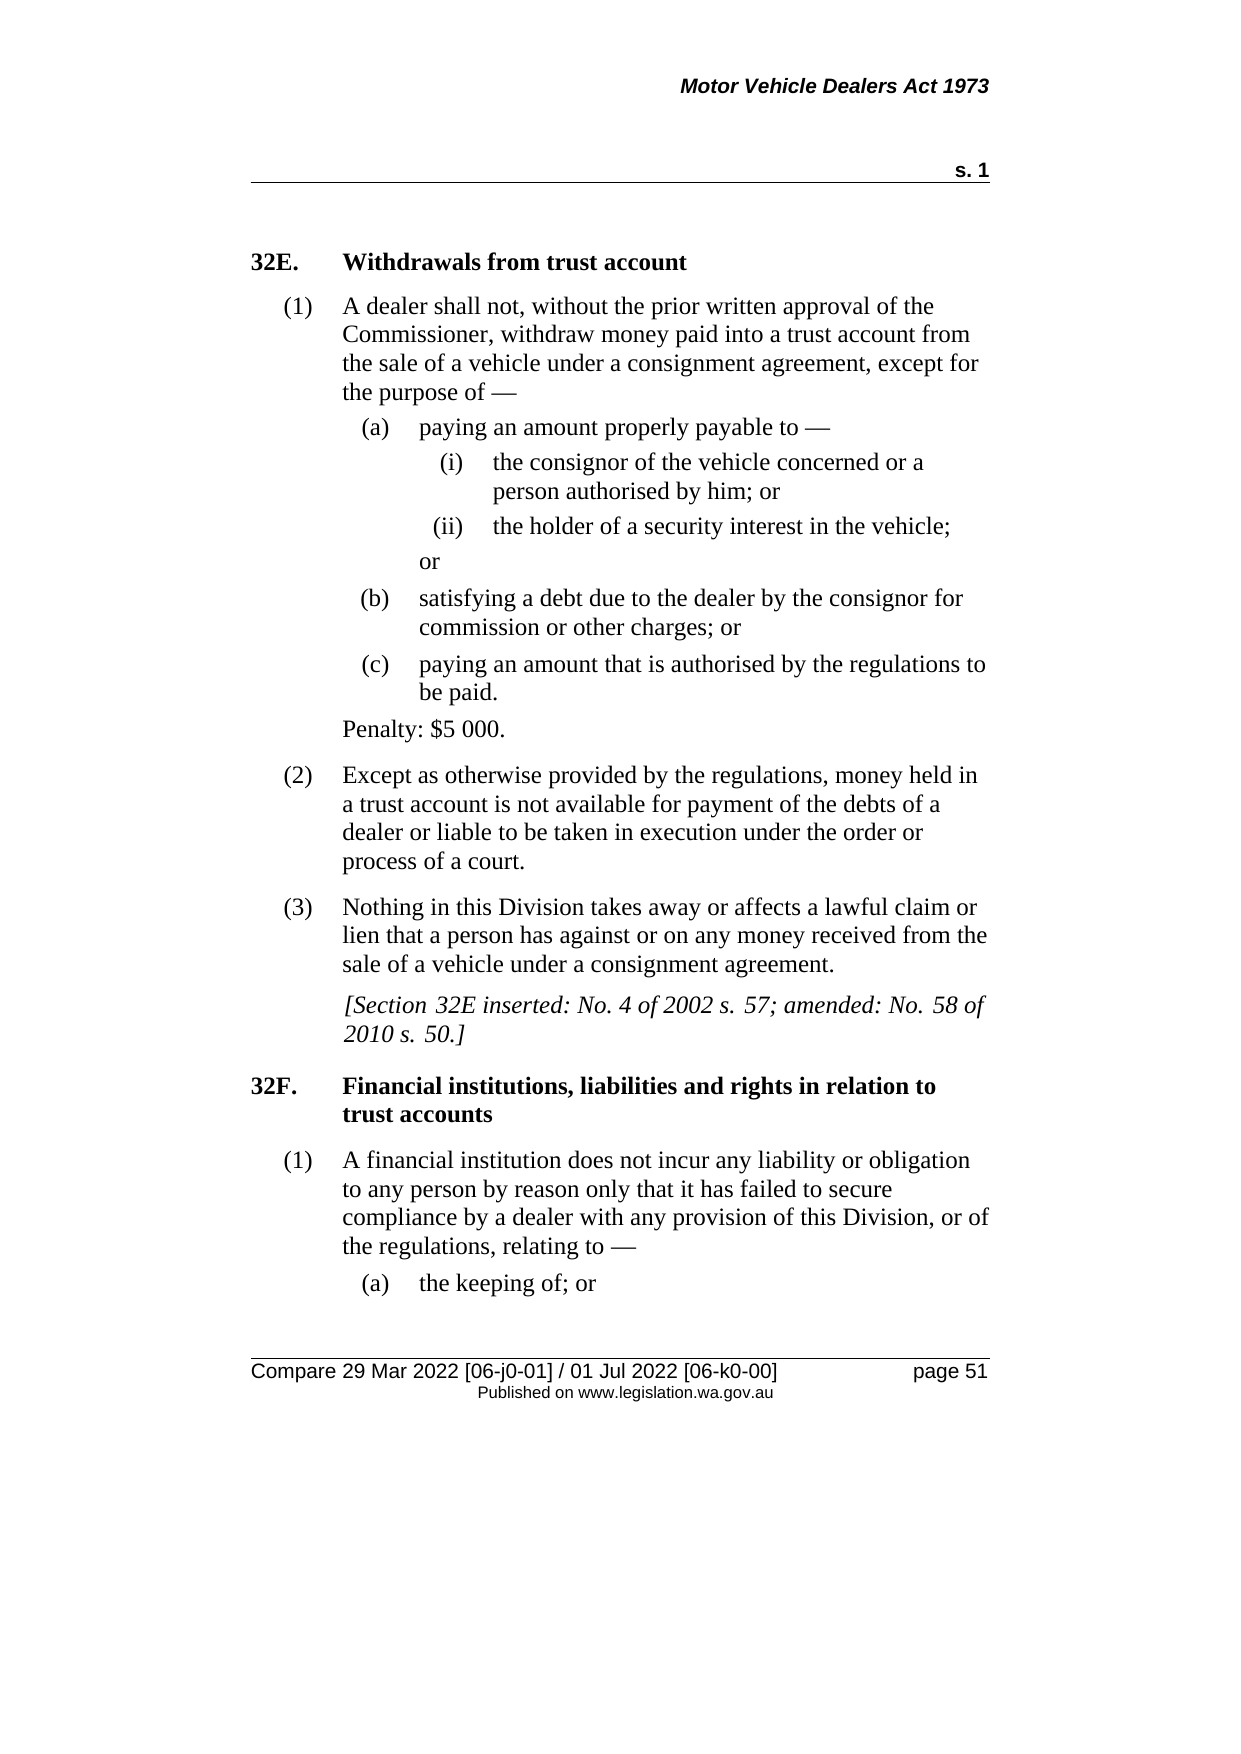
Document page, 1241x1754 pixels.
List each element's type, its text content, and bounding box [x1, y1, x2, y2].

subtitle 32E. Withdrawals from trust account [251, 247, 990, 276]
text or [251, 546, 990, 574]
text (a) the keeping of; or [251, 1268, 990, 1297]
text (2) Except as otherwise provided by the regulations, money held in a trust account is not available for payment of the debts of a dealer or liable to be taken in execution under the order or process of a court. [251, 760, 990, 875]
text (i) the consignor of the vehicle concerned or a person authorised by him; or [251, 447, 990, 504]
subtitle 32F. Financial institutions, liabilities and rights in relation to trust accounts [251, 1071, 990, 1128]
text (3) Nothing in this Division takes away or affects a lawful claim or lien that a person has against or on any money received from the sale of a vehicle under a consignment agreement. [251, 892, 990, 978]
text (1) A financial institution does not incur any liability or obligation to any person by reason only that it has failed to secure compliance by a dealer with any provision of this Division, or of the regulations, relating to — [251, 1145, 990, 1260]
text Penalty: $5 000. [251, 714, 990, 743]
text (ii) the holder of a security interest in the vehicle; [251, 511, 990, 539]
text (1) A dealer shall not, without the prior written approval of the Commissioner, withdraw money paid into a trust account from the sale of a vehicle under a consignment agreement, except for the purpose of — [251, 291, 990, 406]
text (c) paying an amount that is authorised by the regulations to be paid. [251, 649, 990, 706]
text [Section 32E inserted: No. 4 of 2002 s. 57; amended: No. 58 of 2010 s. 50.] [251, 990, 990, 1048]
text (a) paying an amount properly payable to — [251, 412, 990, 441]
text (b) satisfying a debt due to the dealer by the consignor for commission or other charges; or [251, 583, 990, 640]
